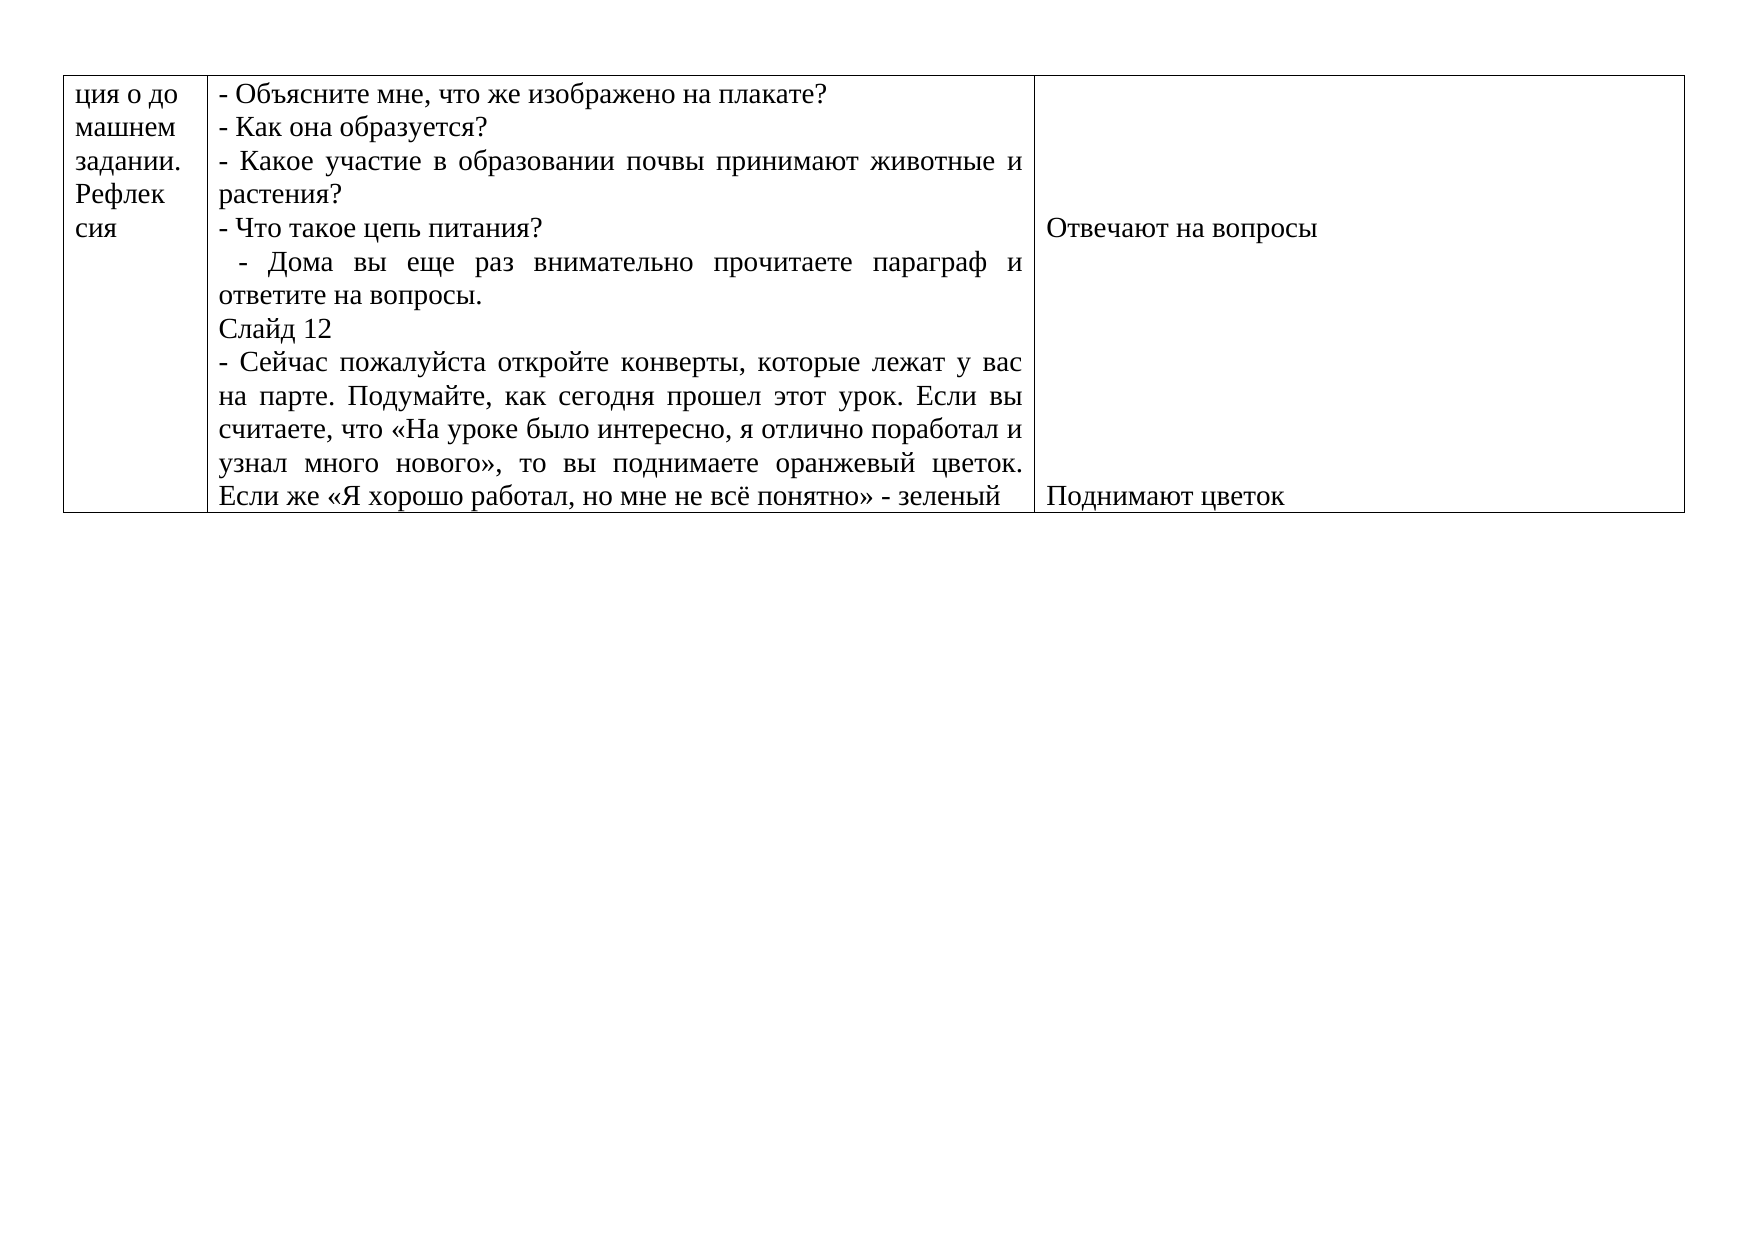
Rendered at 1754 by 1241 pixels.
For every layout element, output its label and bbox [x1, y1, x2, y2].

table_cell [64, 76, 207, 512]
table_cell [1035, 76, 1684, 512]
table_cell [208, 76, 1034, 512]
